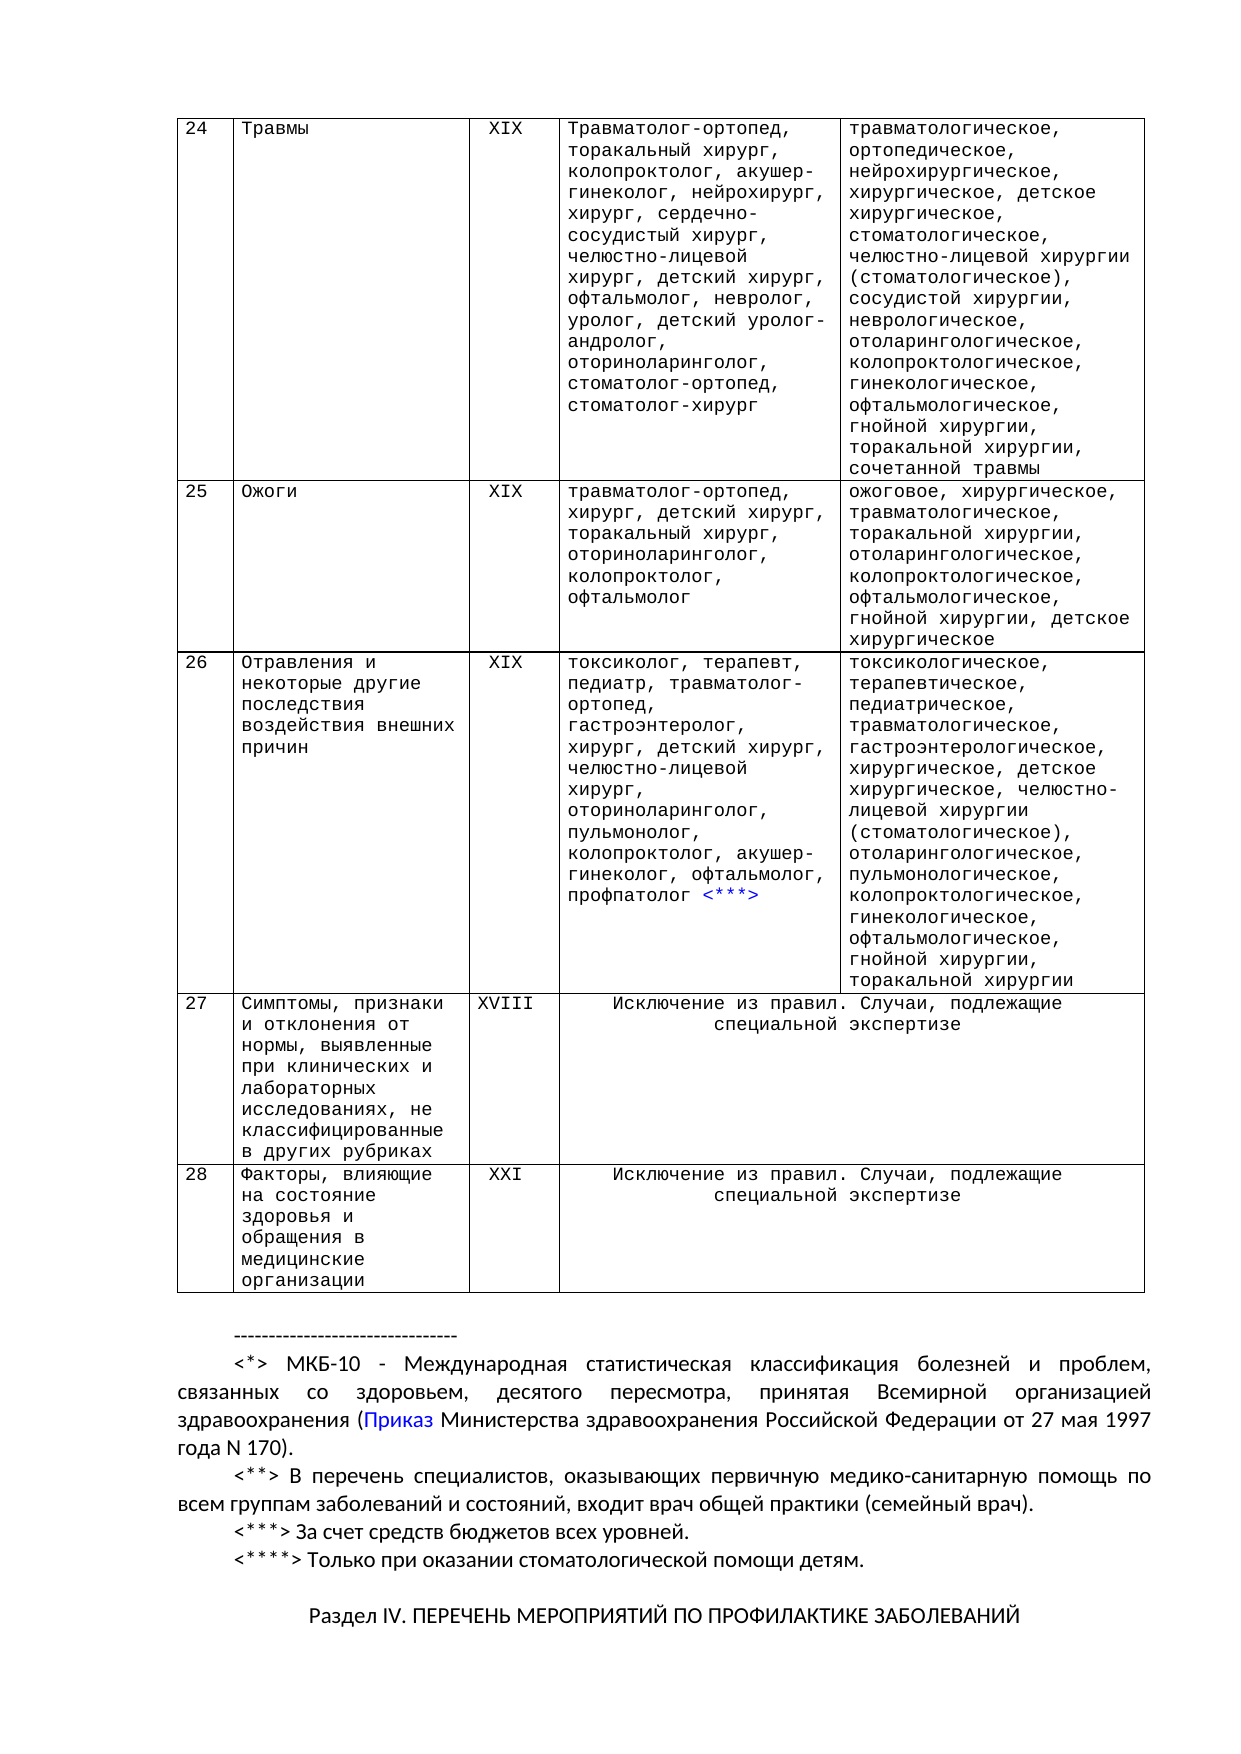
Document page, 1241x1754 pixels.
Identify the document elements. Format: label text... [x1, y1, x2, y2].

table_cell Исключение из правил. Случаи, подлежащие специальной экспертизе [560, 994, 1144, 1163]
text <****> Только при оказании стоматологической помощи детям. [177, 1545, 1152, 1573]
table_cell 27 [178, 994, 233, 1163]
table_cell XIX [470, 653, 559, 992]
table_cell Симптомы, признаки и отклонения от нормы, выявленные при клинических и лабораторных исследованиях, не классифицированные в других рубриках [234, 994, 469, 1163]
table_cell XXI [470, 1165, 559, 1292]
table_cell травматологическое, ортопедическое, нейрохирургическое, хирургическое, детское хирургическое, стоматологическое, челюстно-лицевой хирургии (стоматологическое), сосудистой хирургии, неврологическое, отоларингологическое, колопроктологическое, гинекологическое, офтальмологическое, гнойной хирургии, торакальной хирургии, сочетанной травмы [841, 119, 1144, 480]
text <*> МКБ-10 - Международная статистическая классификация болезней и проблем, связанных со здоровьем, десятого пересмотра, принятая Всемирной организацией здравоохранения (Приказ Министерства здравоохранения Российской Федерации от 27 мая 1997 года N 170). [177, 1349, 1152, 1461]
table_cell XIX [470, 481, 559, 651]
table_cell Отравления и некоторые другие последствия воздействия внешних причин [234, 653, 469, 992]
table_cell 26 [178, 653, 233, 992]
table_cell ожоговое, хирургическое, травматологическое, торакальной хирургии, отоларингологическое, колопроктологическое, офтальмологическое, гнойной хирургии, детское хирургическое [841, 481, 1144, 651]
text -------------------------------- [177, 1321, 1152, 1349]
table_cell XVIII [470, 994, 559, 1163]
table_cell Факторы, влияющие на состояние здоровья и обращения в медицинские организации [234, 1165, 469, 1292]
table_cell травматолог-ортопед, хирург, детский хирург, торакальный хирург, оториноларинголог, колопроктолог, офтальмолог [560, 481, 840, 651]
text Раздел IV. ПЕРЕЧЕНЬ МЕРОПРИЯТИЙ ПО ПРОФИЛАКТИКЕ ЗАБОЛЕВАНИЙ [177, 1601, 1152, 1629]
table_cell 24 [178, 119, 233, 480]
table_cell 28 [178, 1165, 233, 1292]
text <**> В перечень специалистов, оказывающих первичную медико-санитарную помощь по всем группам заболеваний и состояний, входит врач общей практики (семейный врач). [177, 1461, 1152, 1517]
table_cell 25 [178, 481, 233, 651]
table_cell токсикологическое, терапевтическое, педиатрическое, травматологическое, гастроэнтерологическое, хирургическое, детское хирургическое, челюстно- лицевой хирургии (стоматологическое), отоларингологическое, пульмонологическое, колопроктологическое, гинекологическое, офтальмологическое, гнойной хирургии, торакальной хирургии [841, 653, 1144, 992]
text <***> За счет средств бюджетов всех уровней. [177, 1517, 1152, 1545]
table_cell токсиколог, терапевт, педиатр, травматолог- ортопед, гастроэнтеролог, хирург, детский хирург, челюстно-лицевой хирург, оториноларинголог, пульмонолог, колопроктолог, акушер- гинеколог, офтальмолог, профпатолог <***> [560, 653, 840, 992]
table_cell Ожоги [234, 481, 469, 651]
table_cell Травмы [234, 119, 469, 480]
table_cell Исключение из правил. Случаи, подлежащие специальной экспертизе [560, 1165, 1144, 1292]
table_cell XIX [470, 119, 559, 480]
table_cell Травматолог-ортопед, торакальный хирург, колопроктолог, акушер- гинеколог, нейрохирург, хирург, сердечно- сосудистый хирург, челюстно-лицевой хирург, детский хирург, офтальмолог, невролог, уролог, детский уролог- андролог, оториноларинголог, стоматолог-ортопед, стоматолог-хирург [560, 119, 840, 480]
